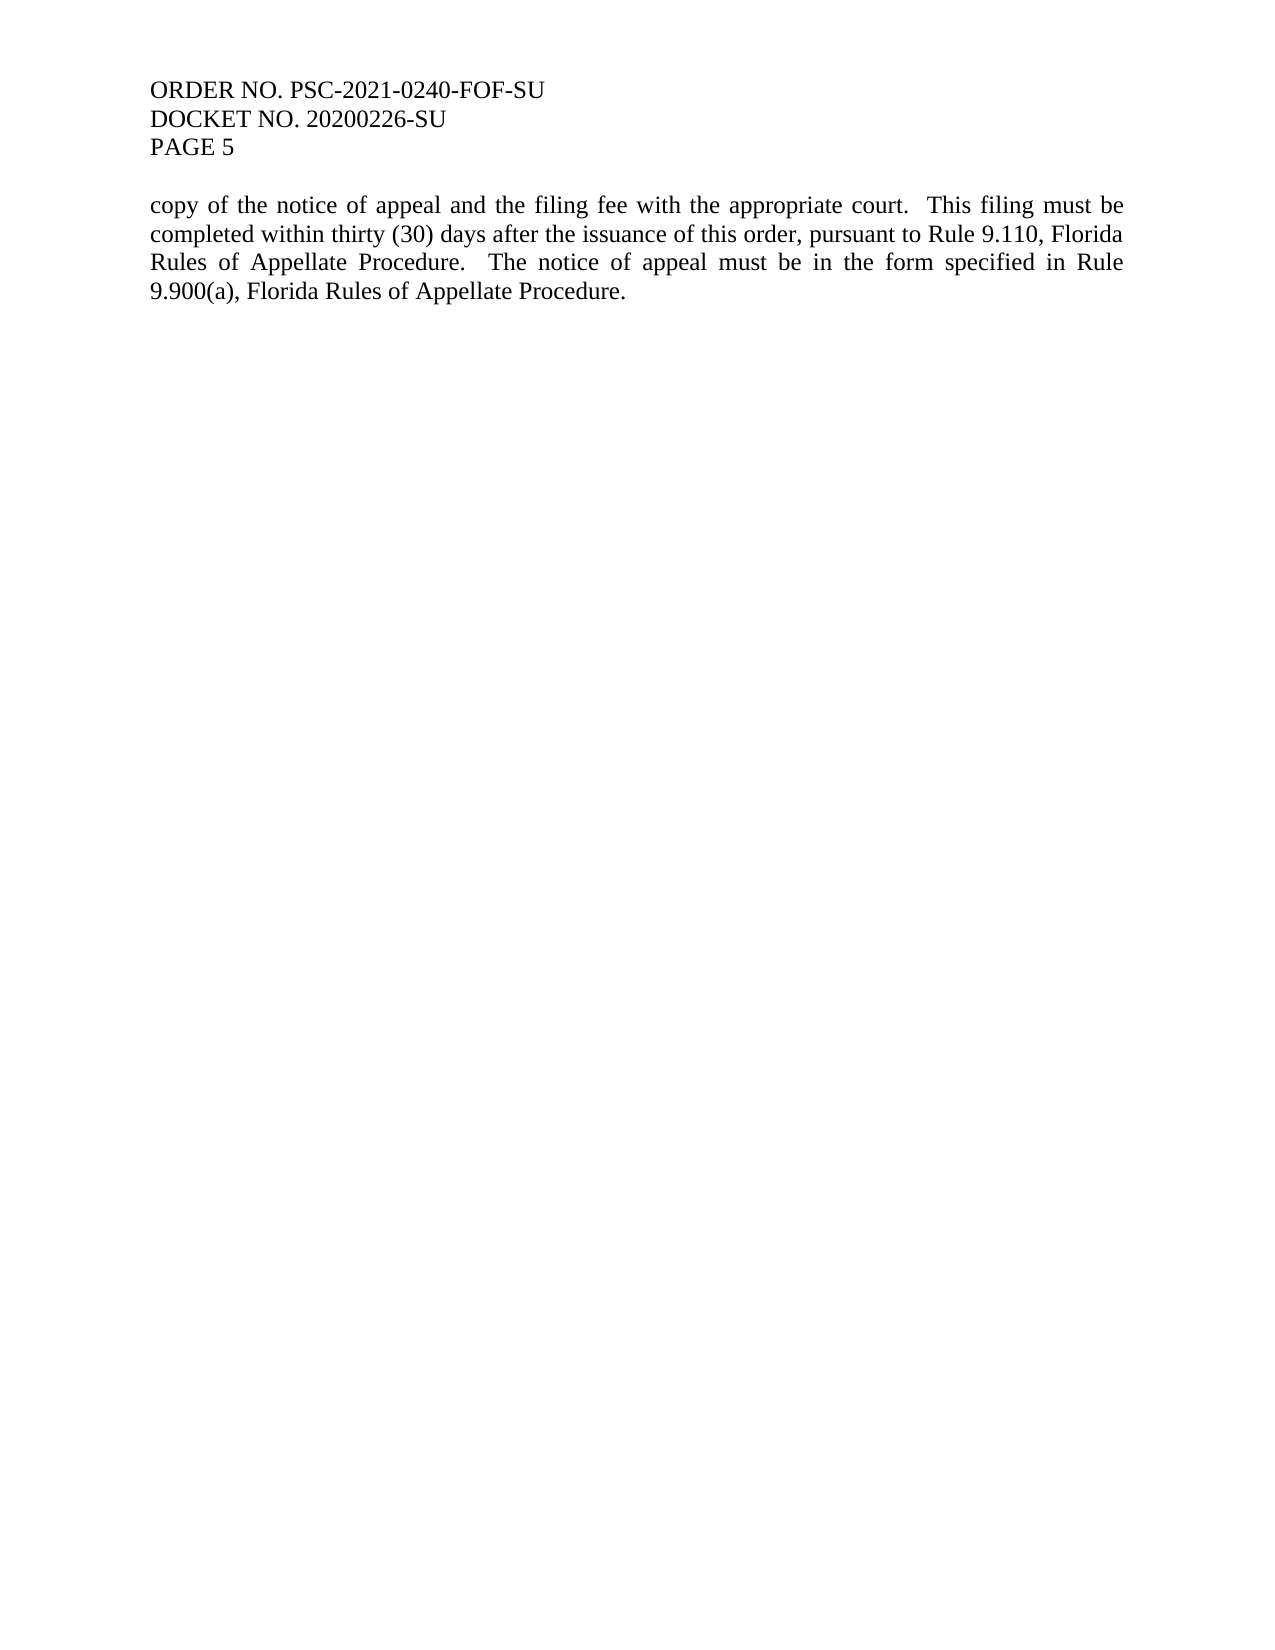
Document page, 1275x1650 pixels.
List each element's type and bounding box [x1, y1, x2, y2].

text [150, 190, 1125, 305]
